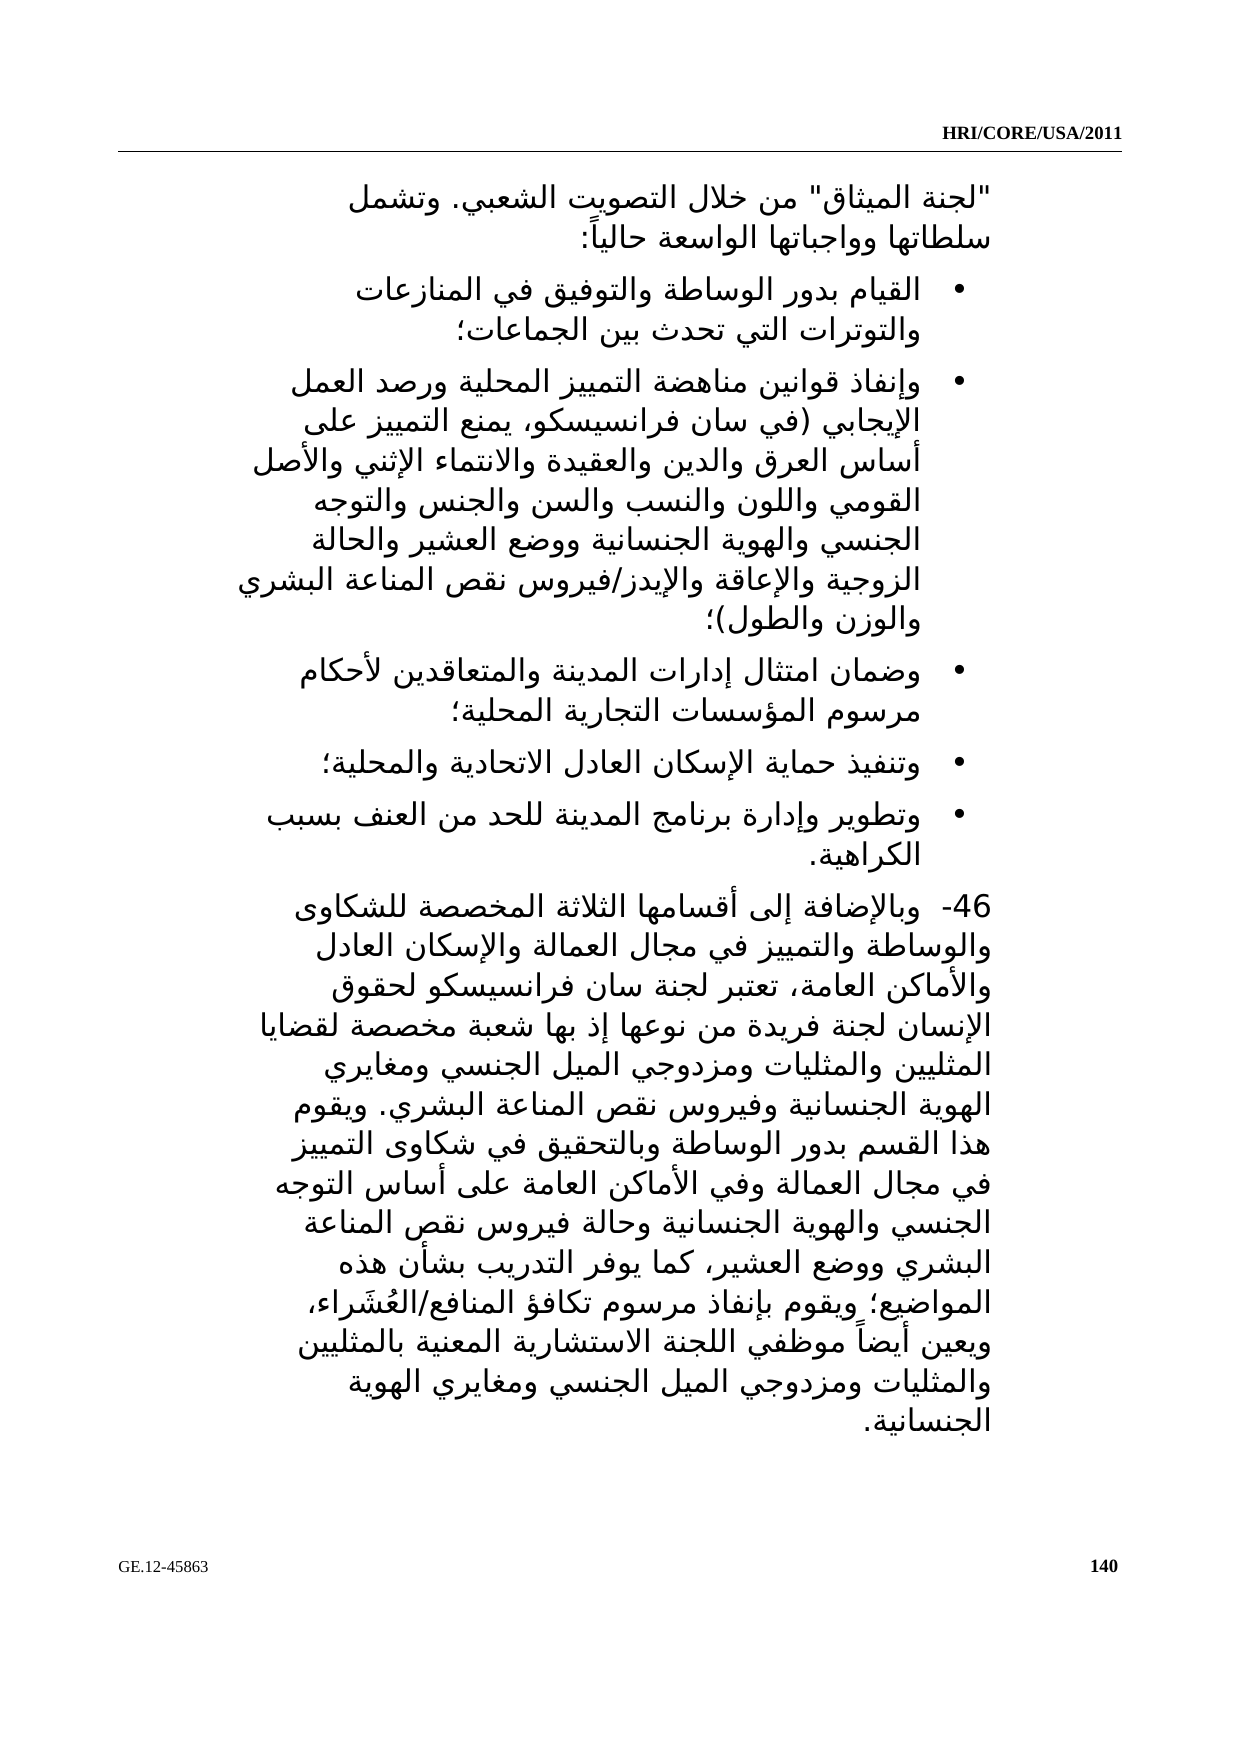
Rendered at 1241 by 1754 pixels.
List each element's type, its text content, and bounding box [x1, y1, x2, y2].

list • القيام بدور الوساطة والتوفيق في المنازعات والتوترات التي تحدث بين الجماعات؛ [236, 269, 968, 348]
list • وضمان امتثال إدارات المدينة والمتعاقدين لأحكام مرسوم المؤسسات التجارية المحلية؛ [236, 650, 968, 729]
list • وتطوير وإدارة برنامج المدينة للحد من العنف بسبب الكراهية. [236, 794, 968, 873]
text 46- وبالإضافة إلى أقسامها الثلاثة المخصصة للشكاوى والوساطة والتمييز في مجال العمالة والإسكان العادل والأماكن العامة، تعتبر لجنة سان فرانسيسكو لحقوق الإنسان لجنة فريدة من نوعها إذ بها شعبة مخصصة لقضايا المثليين والمثليات ومزدوجي الميل الجنسي ومغايري الهوية الجنسانية وفيروس نقص المناعة البشري. ويقوم هذا القسم بدور الوساطة وبالتحقيق في شكاوى التمييز في مجال العمالة وفي الأماكن العامة على أساس التوجه الجنسي والهوية الجنسانية وحالة فيروس نقص المناعة البشري ووضع العشير، كما يوفر التدريب بشأن هذه المواضيع؛ ويقوم بإنفاذ مرسوم تكافؤ المنافع/العُشَراء، ويعين أيضاً موظفي اللجنة الاستشارية المعنية بالمثليين والمثليات ومزدوجي الميل الجنسي ومغايري الهوية الجنسانية. [248, 886, 992, 1440]
list • وإنفاذ قوانين مناهضة التمييز المحلية ورصد العمل الإيجابي (في سان فرانسيسكو، يمنع التمييز على أساس العرق والدين والعقيدة والانتماء الإثني والأصل القومي واللون والنسب والسن والجنس والتوجه الجنسي والهوية الجنسانية ووضع العشير والحالة الزوجية والإعاقة والإيدز/فيروس نقص المناعة البشري والوزن والطول)؛ [236, 361, 968, 638]
list • وتنفيذ حماية الإسكان العادل الاتحادية والمحلية؛ [236, 742, 968, 781]
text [248, 177, 992, 256]
